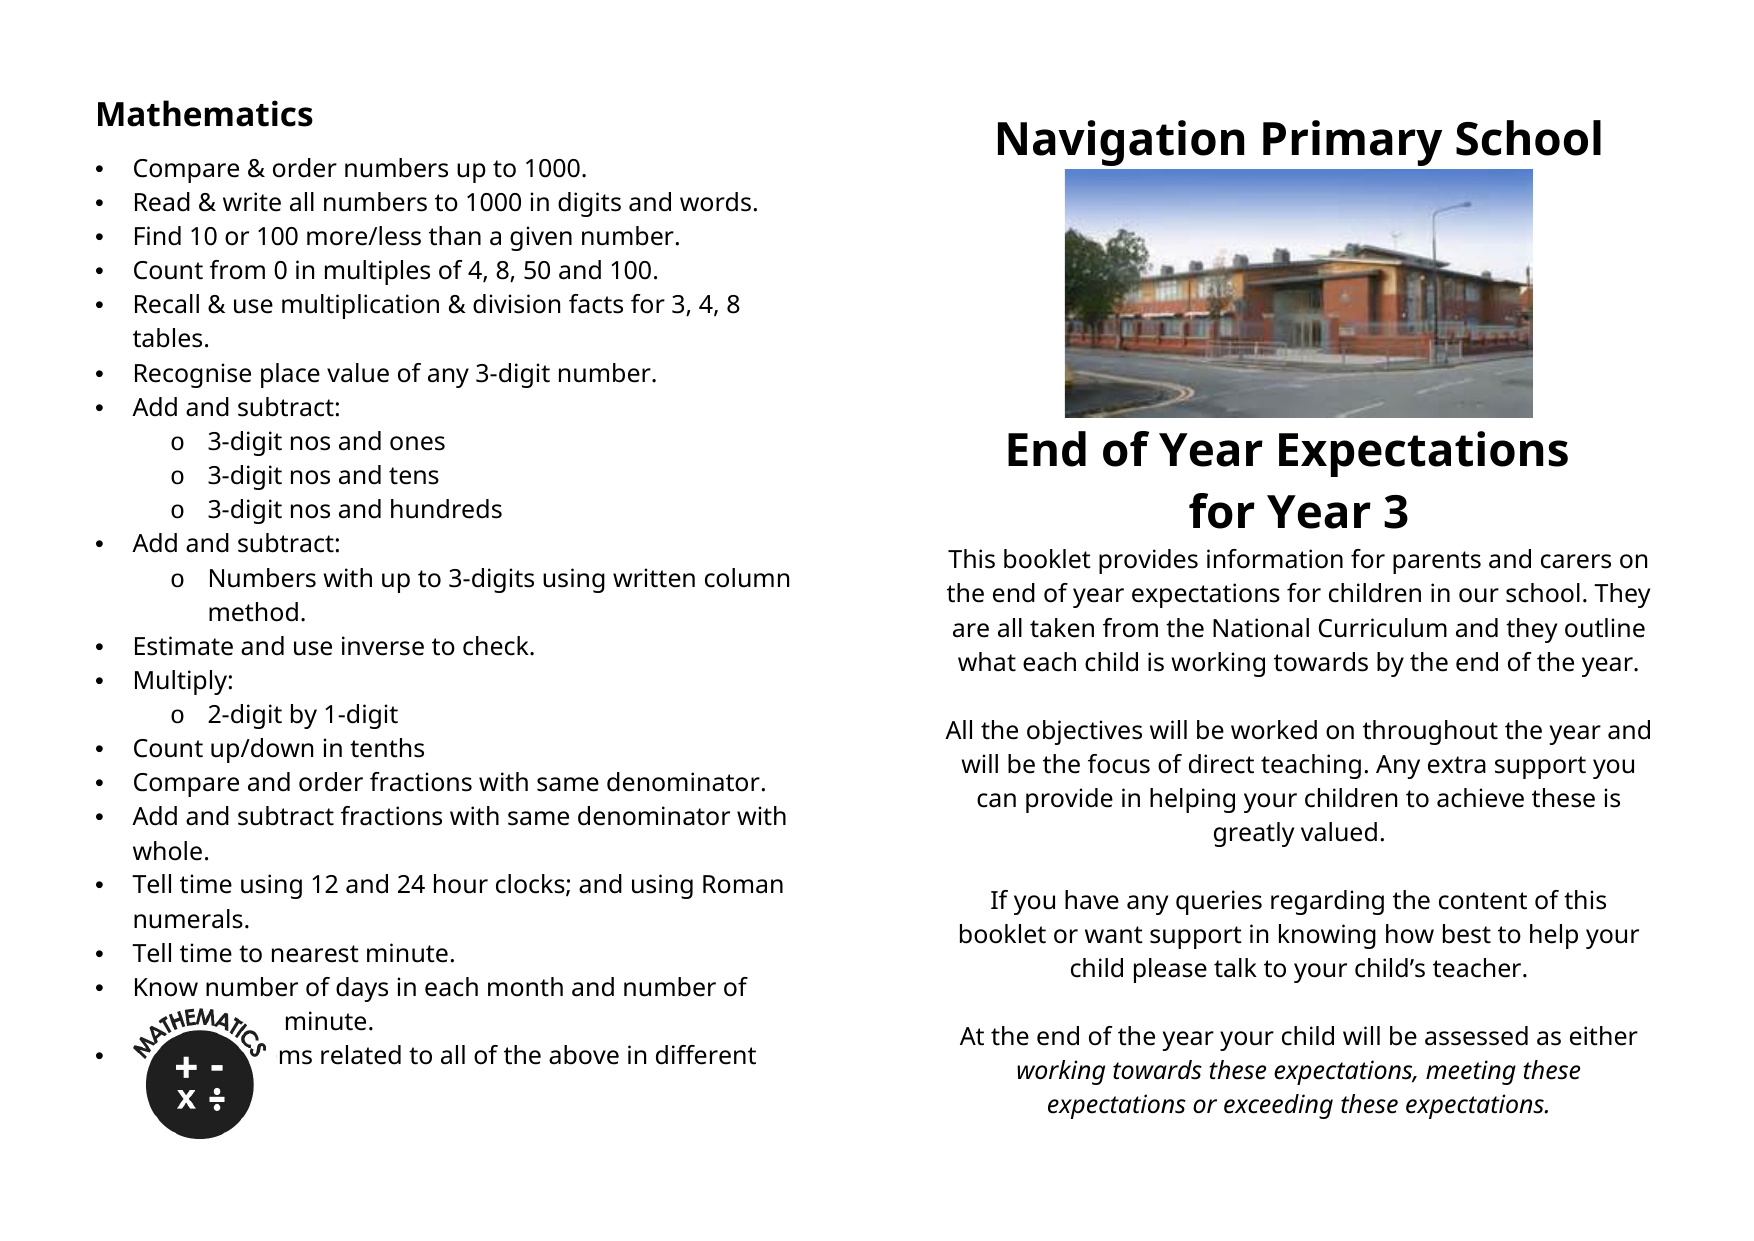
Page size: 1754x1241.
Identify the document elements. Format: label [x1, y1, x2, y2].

picture [121, 1006, 277, 1162]
picture [1064, 169, 1533, 418]
